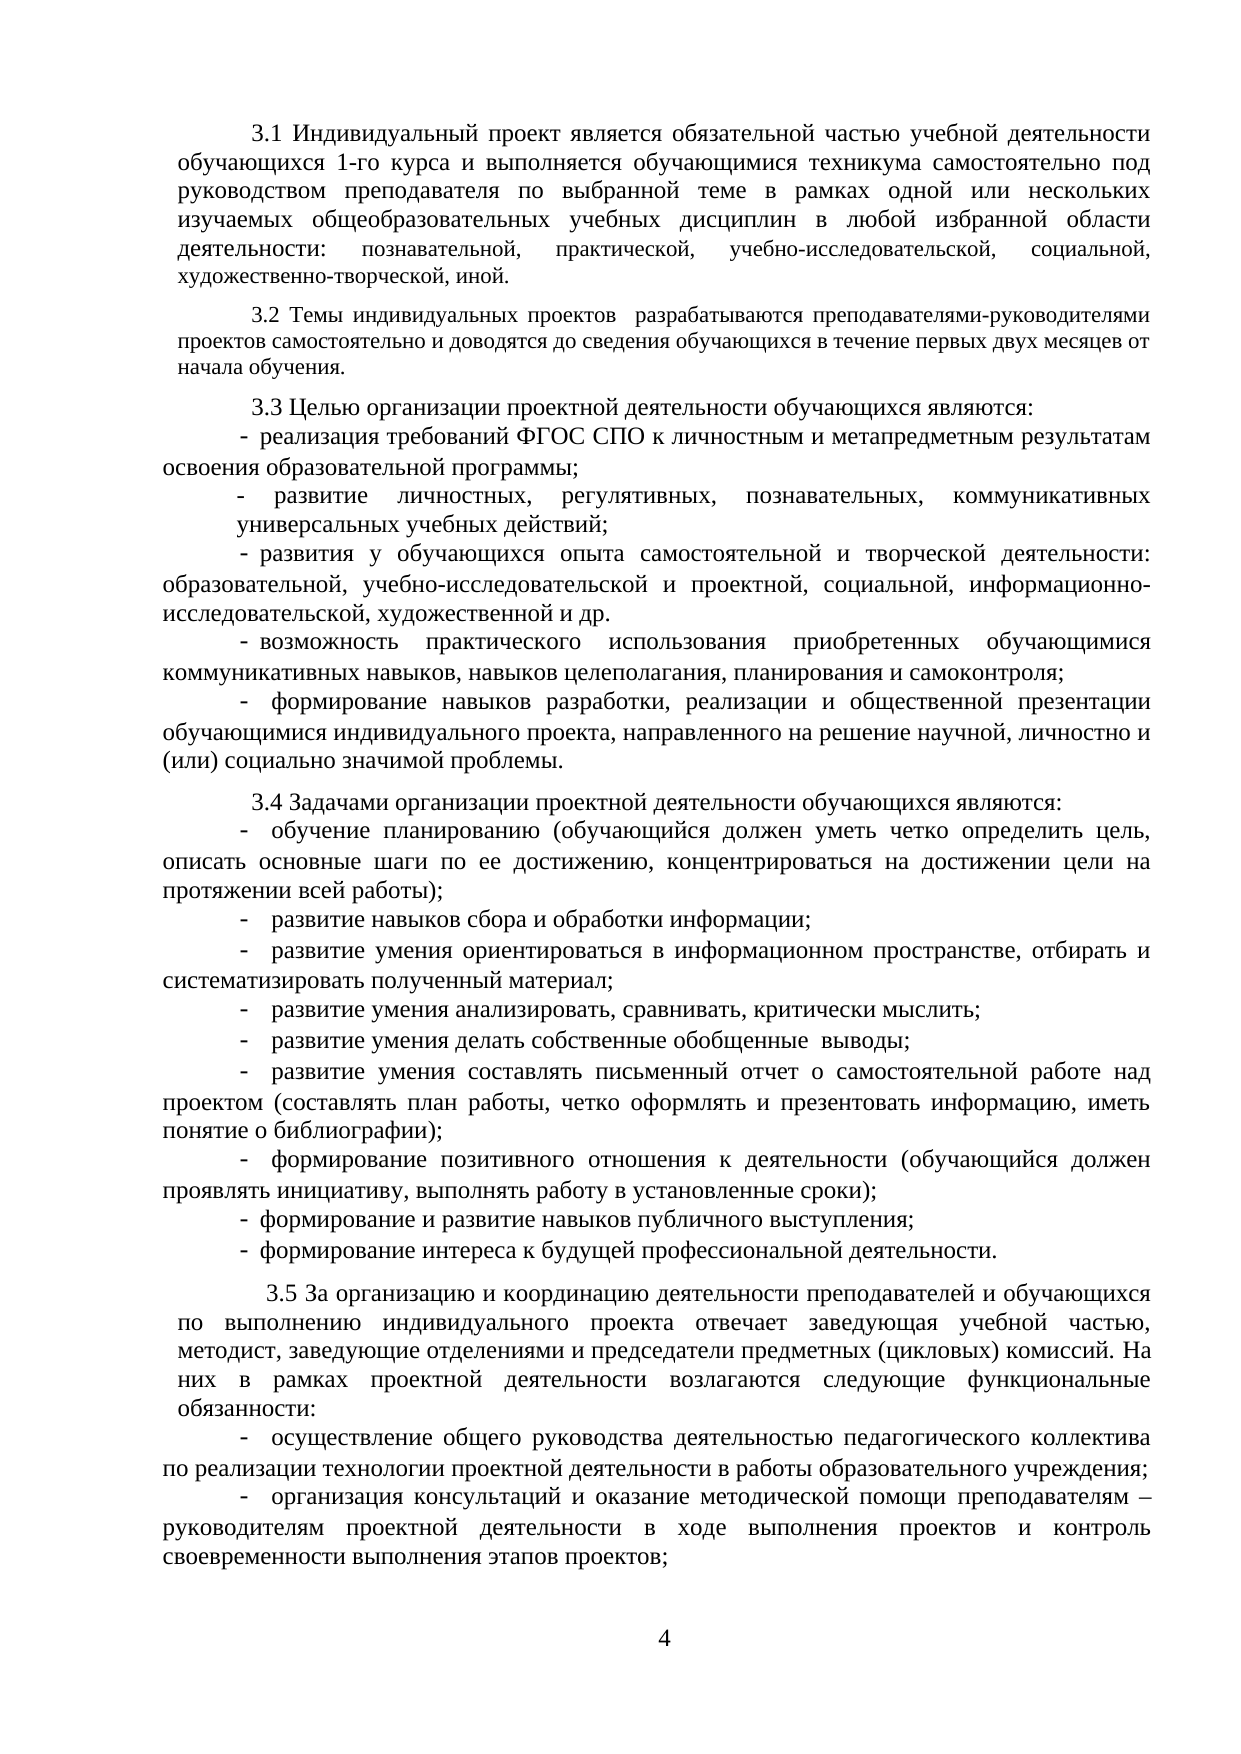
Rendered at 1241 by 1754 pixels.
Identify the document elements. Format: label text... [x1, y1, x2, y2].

text 3.2 Темы индивидуальных проектов разрабатываются преподавателями-руководителями проектов самостоятельно и доводятся до сведения обучающихся в течение первых двух месяцев от начала обучения. [177, 301, 1152, 380]
list организация консультаций и оказание методической помощи преподавателям – руководителям проектной деятельности в ходе выполнения проектов и контроль своевременности выполнения этапов проектов; [162, 1481, 1152, 1570]
text 3.3 Целью организации проектной деятельности обучающихся являются: [177, 392, 1152, 421]
list осуществление общего руководства деятельностью педагогического коллектива по реализации технологии проектной деятельности в работы образовательного учреждения; [162, 1422, 1152, 1481]
text 3.1 Индивидуальный проект является обязательной частью учебной деятельности обучающихся 1-го курса и выполняется обучающимися техникума самостоятельно под руководством преподавателя по выбранной теме в рамках одной или нескольких изучаемых общеобразовательных учебных дисциплин в любой избранной области деятельности: познавательной, практической, учебно-исследовательской, социальной, художественно-творческой, иной. [177, 118, 1152, 288]
list развитие умения составлять письменный отчет о самостоятельной работе над проектом (составлять план работы, четко оформлять и презентовать информацию, иметь понятие о библиографии); [162, 1056, 1152, 1144]
list возможность практического использования приобретенных обучающимися коммуникативных навыков, навыков целеполагания, планирования и самоконтроля; [162, 626, 1152, 686]
list развития у обучающихся опыта самостоятельной и творческой деятельности: образовательной, учебно-исследовательской и проектной, социальной, информационно-исследовательской, художественной и др. [162, 538, 1152, 626]
list развитие умения делать собственные обобщенные выводы; [162, 1025, 1152, 1056]
list формирование и развитие навыков публичного выступления; [162, 1204, 1152, 1235]
list обучение планированию (обучающийся должен уметь четко определить цель, описать основные шаги по ее достижению, концентрироваться на достижении цели на протяжении всей работы); [162, 816, 1152, 904]
list формирование позитивного отношения к деятельности (обучающийся должен проявлять инициативу, выполнять работу в установленные сроки); [162, 1144, 1152, 1204]
list развитие навыков сбора и обработки информации; [162, 904, 1152, 935]
text 3.5 За организацию и координацию деятельности преподавателей и обучающихся по выполнению индивидуального проекта отвечает заведующая учебной частью, методист, заведующие отделениями и председатели предметных (цикловых) комиссий. На них в рамках проектной деятельности возлагаются следующие функциональные обязанности: [177, 1278, 1152, 1422]
list развитие умения анализировать, сравнивать, критически мыслить; [162, 994, 1152, 1025]
list формирование интереса к будущей профессиональной деятельности. [162, 1235, 1152, 1266]
list развитие умения ориентироваться в информационном пространстве, отбирать и систематизировать полученный материал; [162, 935, 1152, 994]
list реализация требований ФГОС СПО к личностным и метапредметным результатам освоения образовательной программы; [162, 421, 1152, 481]
text - развитие личностных, регулятивных, познавательных, коммуникативных универсальных учебных действий; [236, 481, 1152, 538]
text 3.4 Задачами организации проектной деятельности обучающихся являются: [177, 787, 1152, 816]
list формирование навыков разработки, реализации и общественной презентации обучающимися индивидуального проекта, направленного на решение научной, личностно и (или) социально значимой проблемы. [162, 686, 1152, 774]
